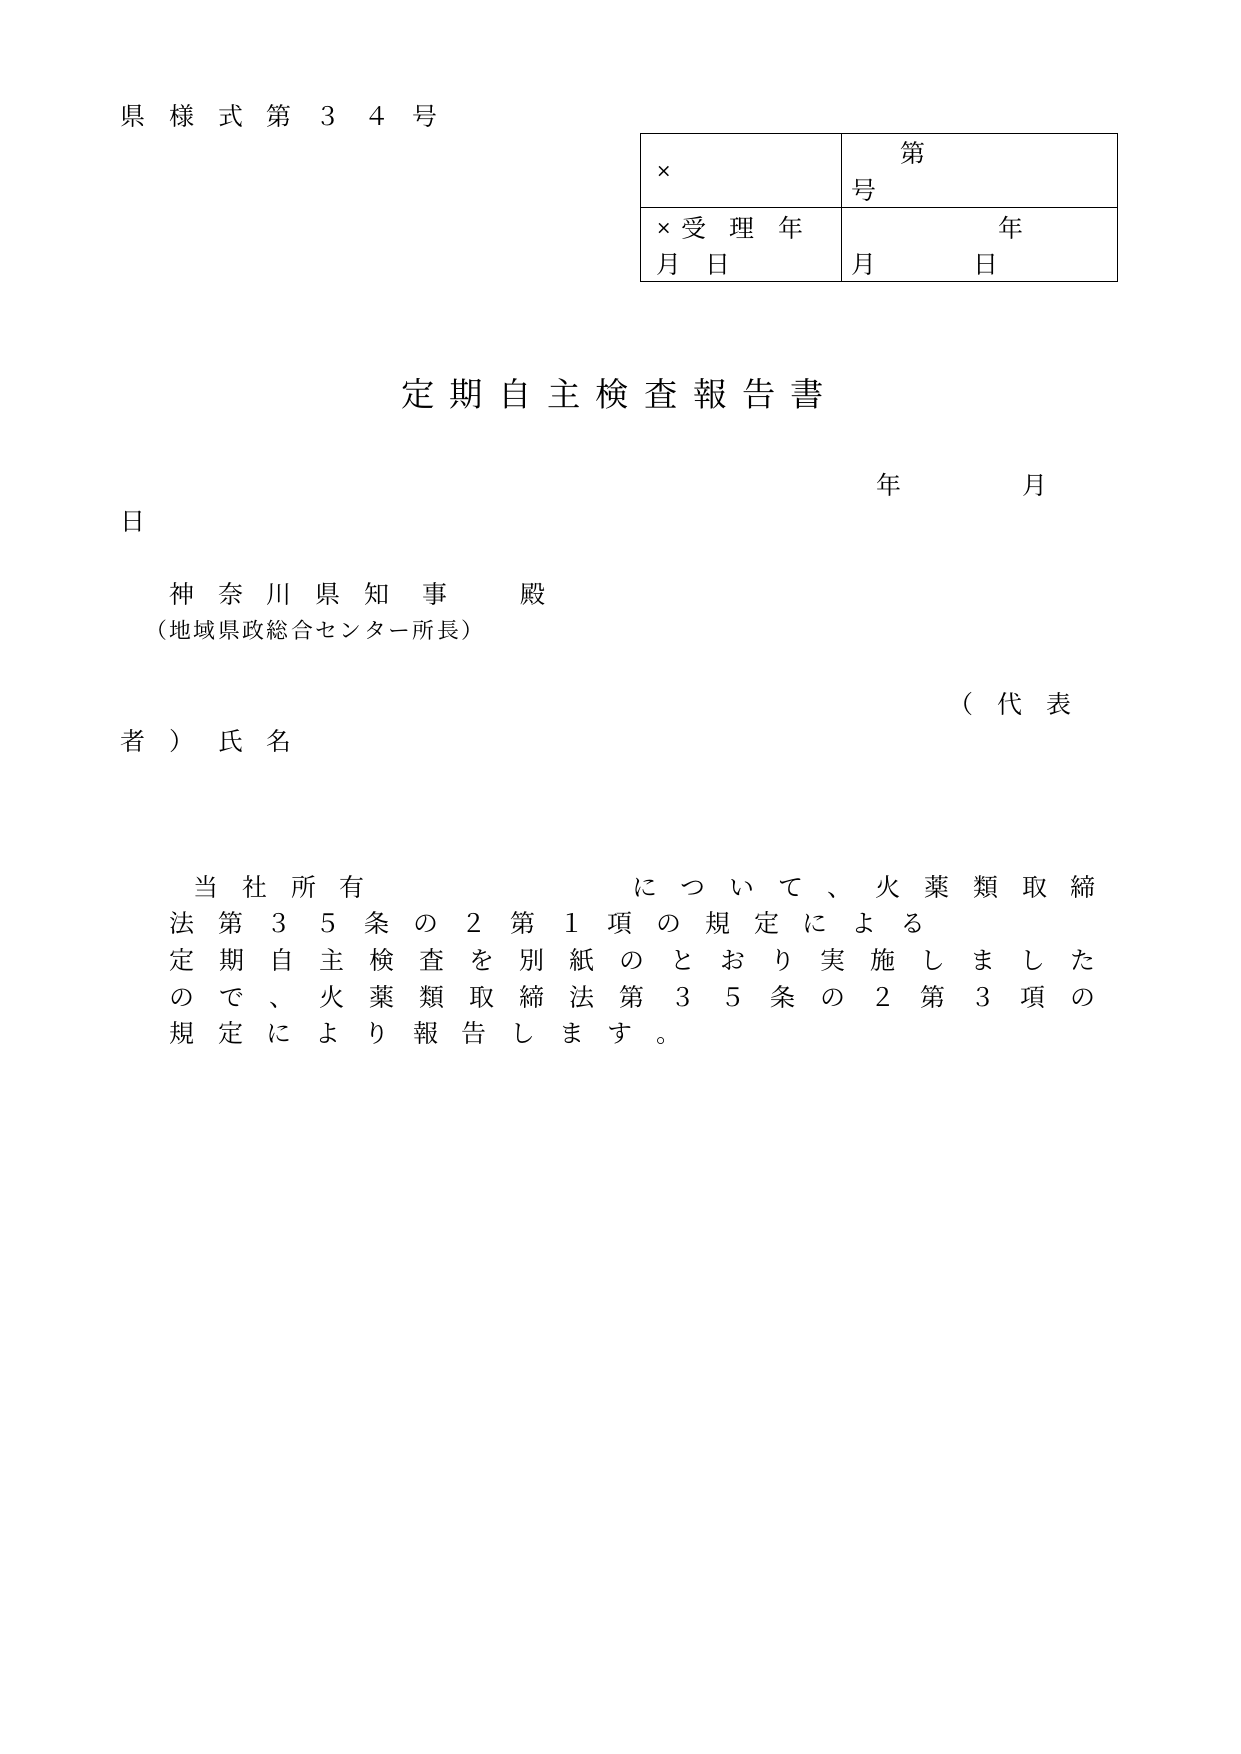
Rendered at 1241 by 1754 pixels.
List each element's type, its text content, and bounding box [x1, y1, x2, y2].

table_cell 年 月 日 [842, 208, 1117, 281]
text 定期自主検査報告書 [120, 355, 1120, 428]
text 年 月 日 [120, 465, 1120, 538]
text 定期自主検査を別紙のとおり実施しましたので、火薬類取締法第３５条の２第３項の規定により報告します。 [145, 940, 1120, 1050]
text 当社所有 について、火薬類取締法第３５条の２第１項の規定による [145, 867, 1120, 940]
table_cell × 受理年月日 [641, 208, 841, 281]
text （代表者）氏名 [120, 684, 1120, 757]
text 県様式第３４号 [120, 96, 1120, 133]
text 神奈川県知事 殿 [120, 575, 1120, 611]
table_header 第 号 [842, 134, 1117, 207]
table_header × [641, 134, 841, 207]
text （地域県政総合センター所長） [120, 611, 1120, 648]
